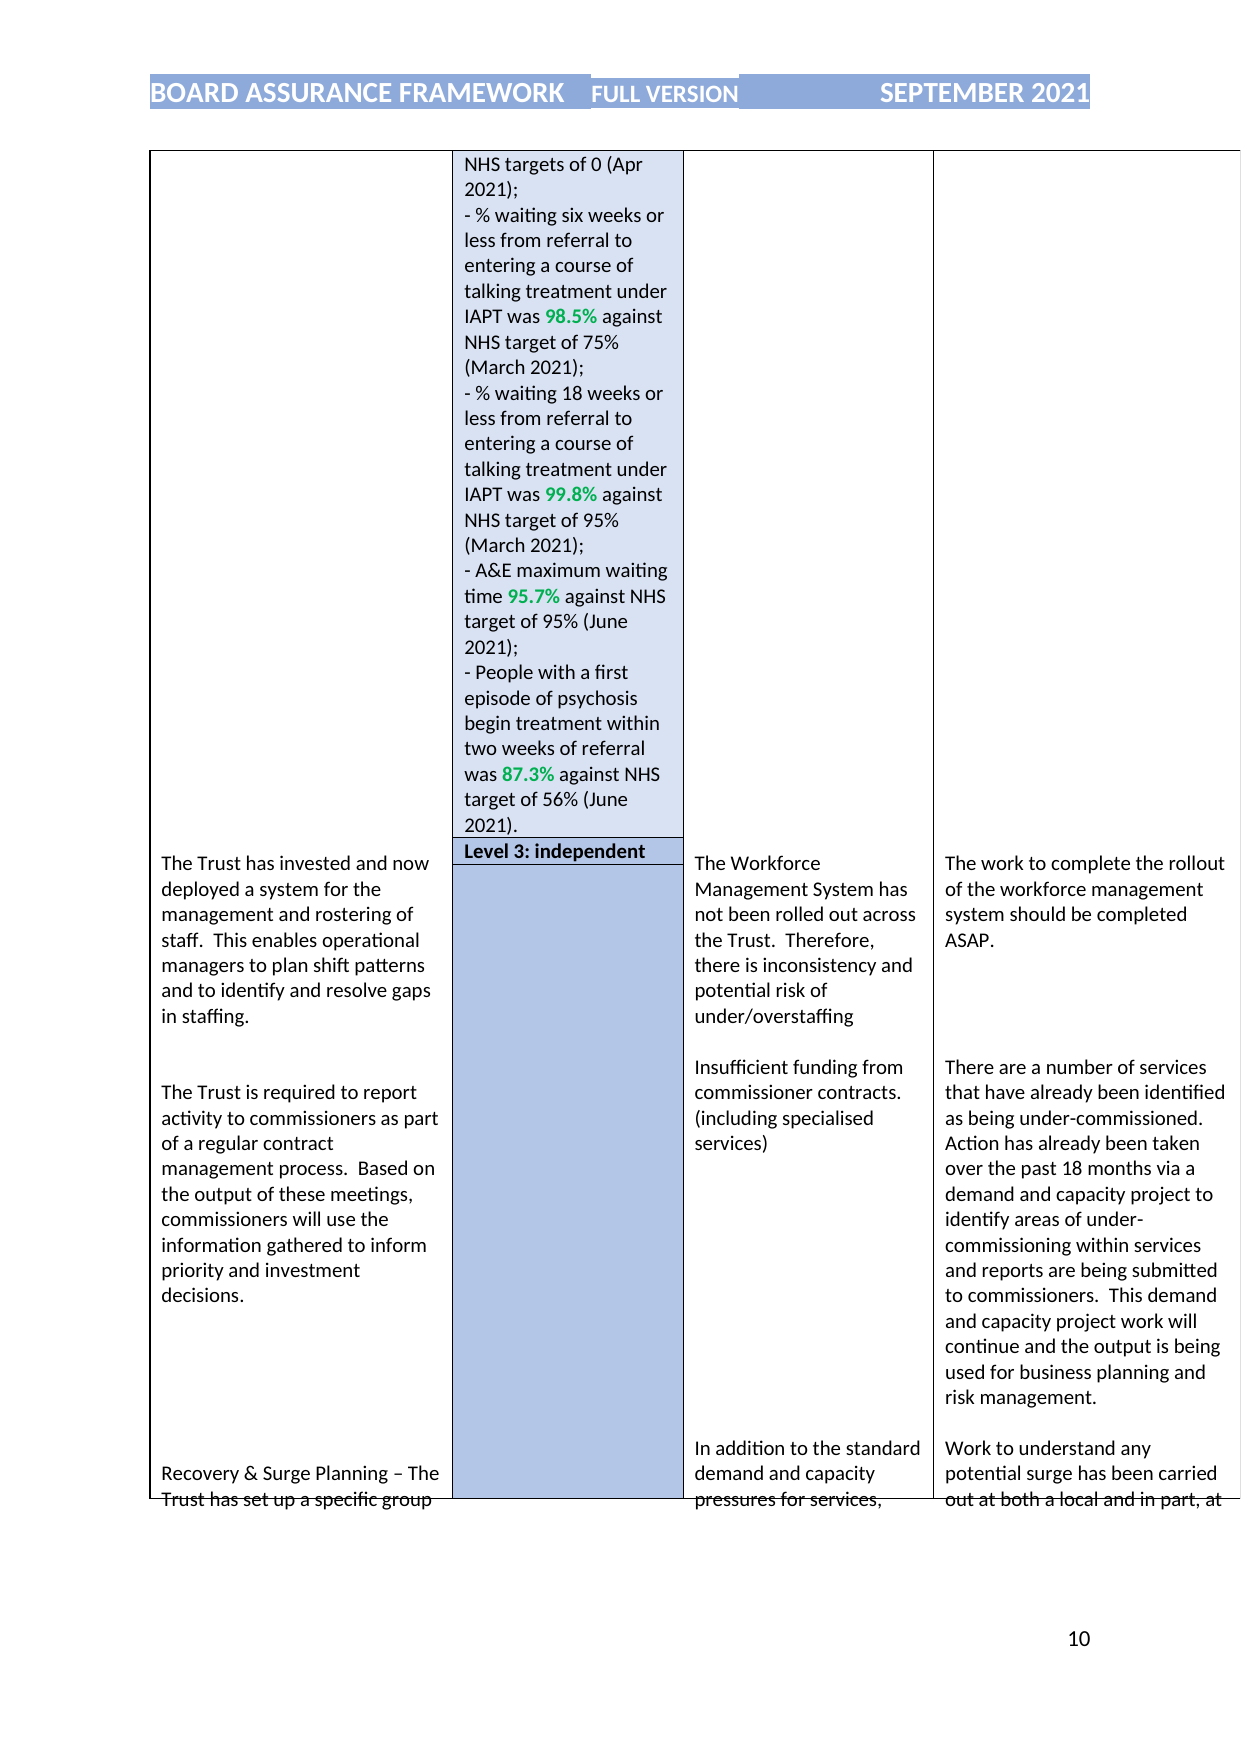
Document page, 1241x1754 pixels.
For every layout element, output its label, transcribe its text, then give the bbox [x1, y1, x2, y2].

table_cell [453, 151, 683, 837]
table_cell Level 3: independent [453, 838, 683, 864]
table_cell [453, 865, 683, 1498]
